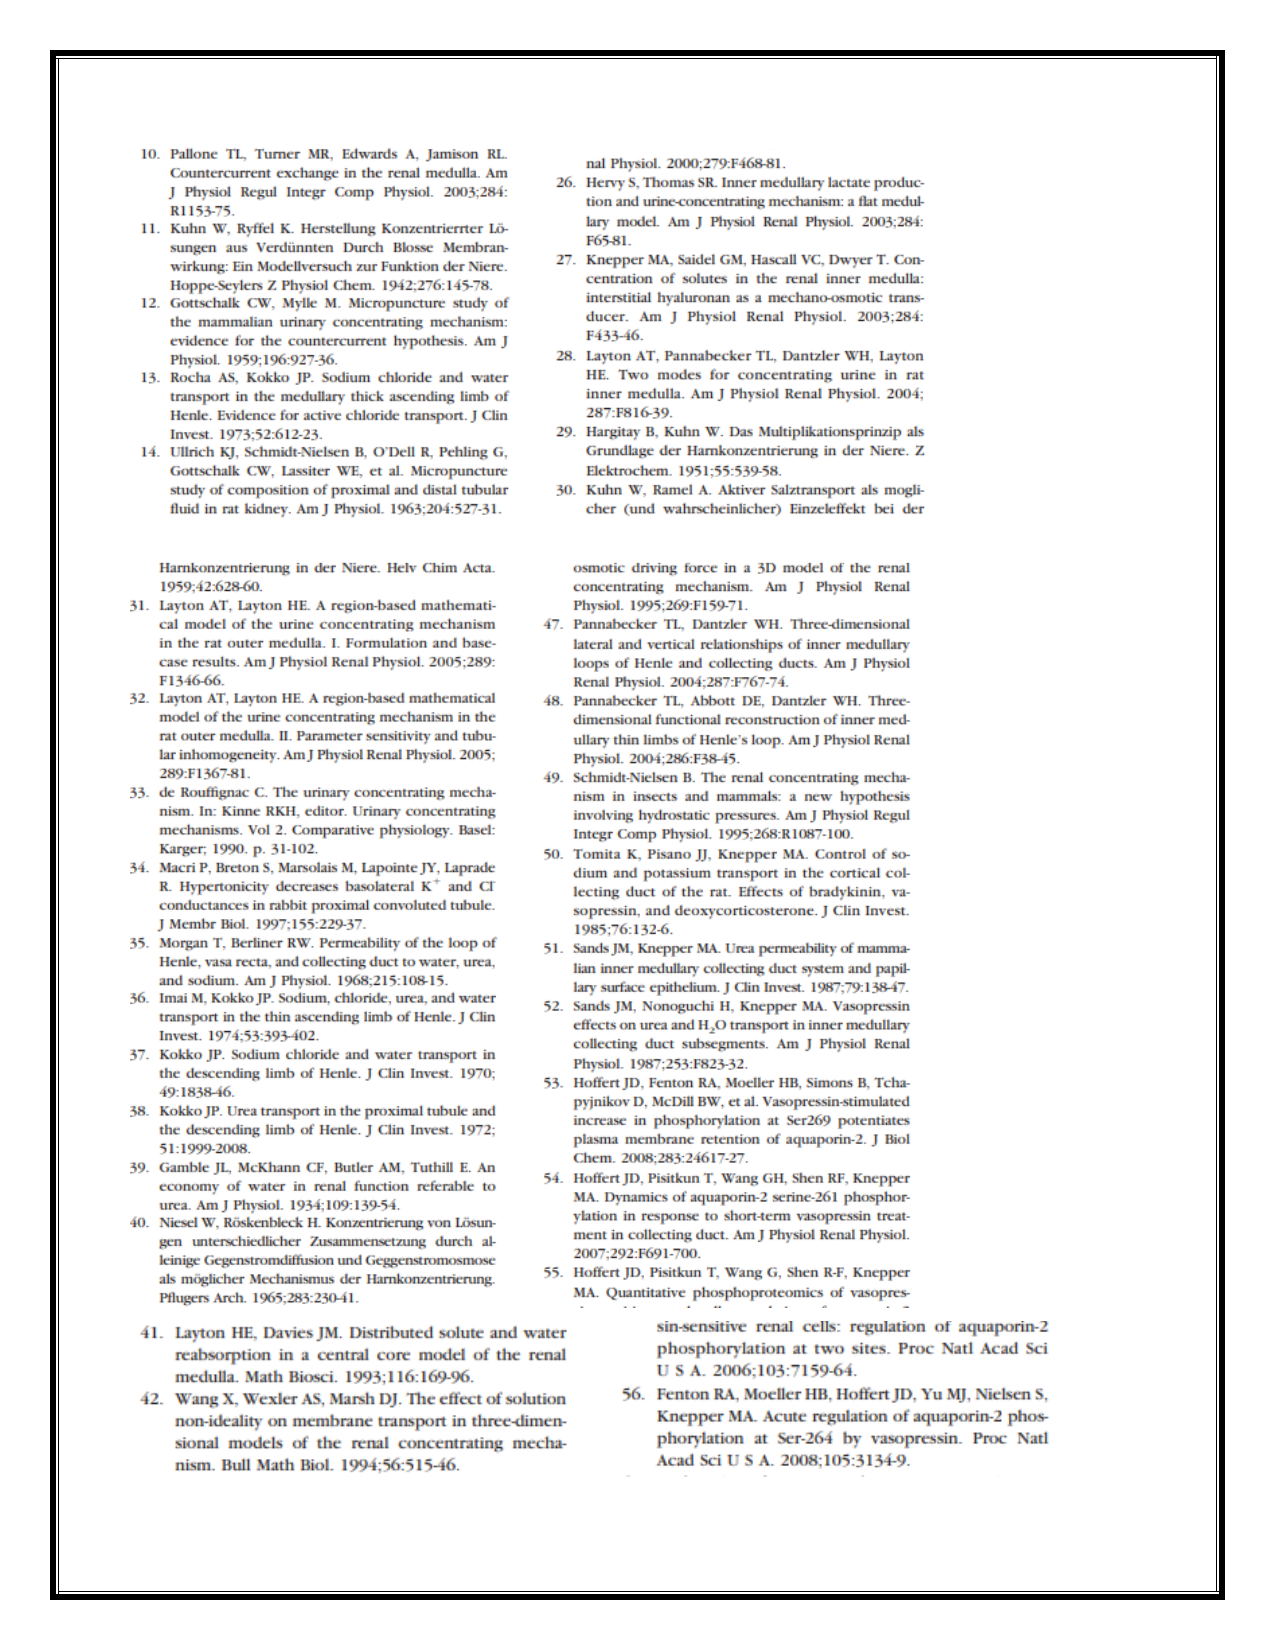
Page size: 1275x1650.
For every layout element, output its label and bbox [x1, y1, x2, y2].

picture [129, 1321, 1083, 1477]
picture [129, 551, 929, 1308]
picture [129, 130, 950, 538]
